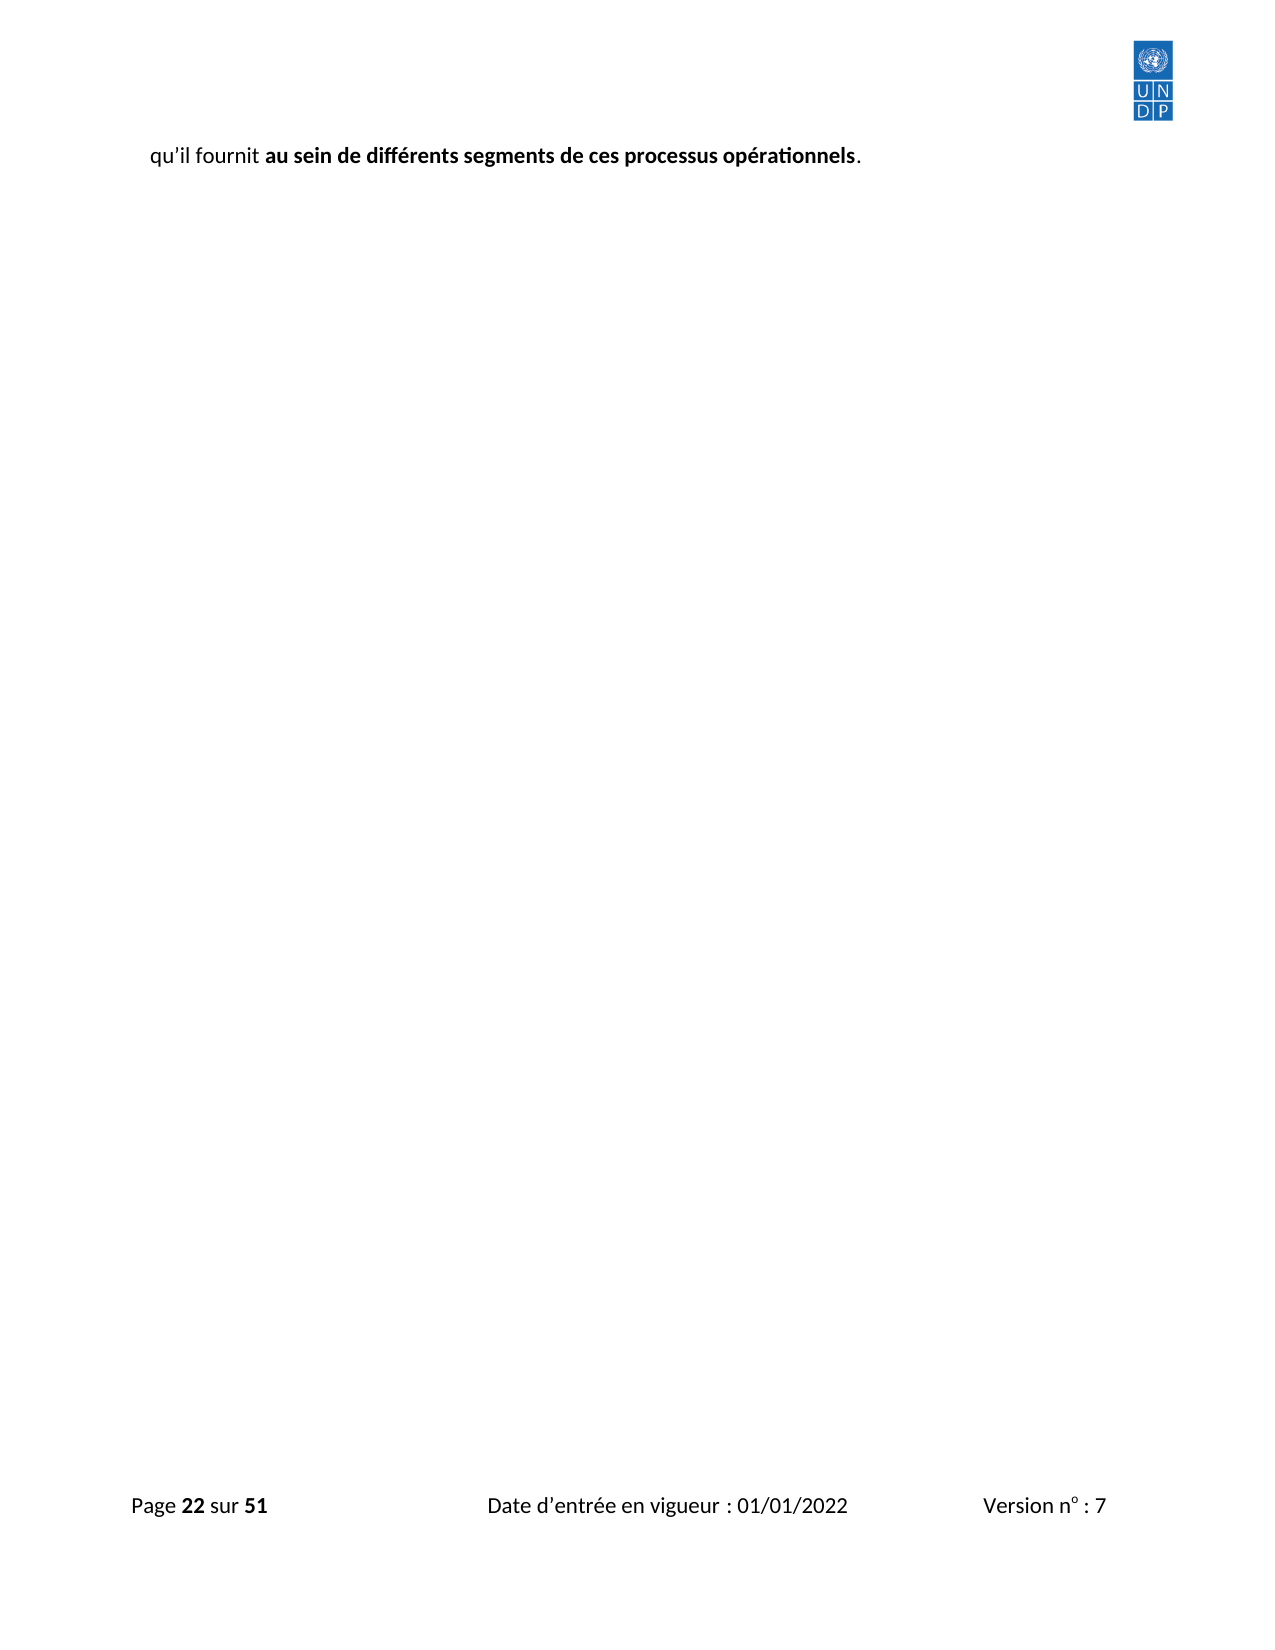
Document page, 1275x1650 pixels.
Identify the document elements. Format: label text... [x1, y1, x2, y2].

picture [1114, 21, 1192, 140]
